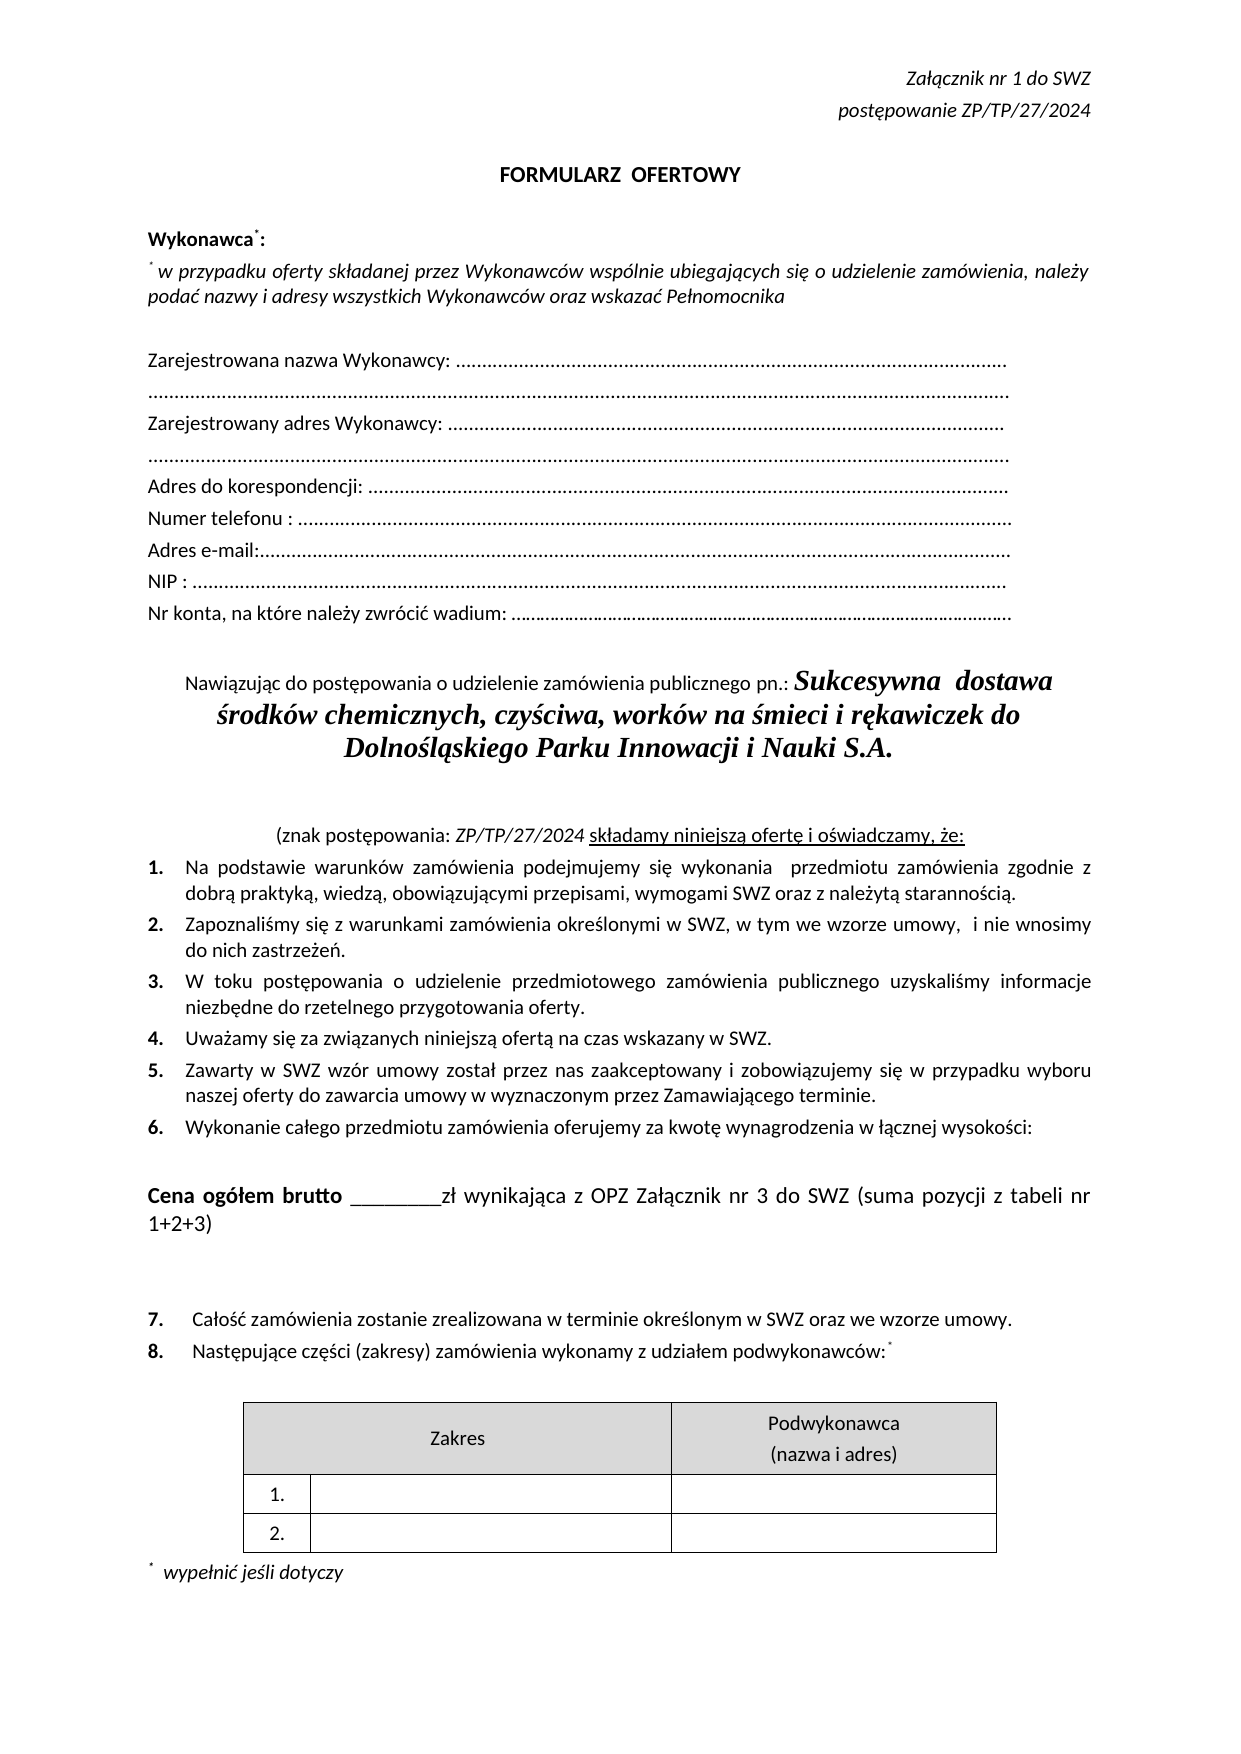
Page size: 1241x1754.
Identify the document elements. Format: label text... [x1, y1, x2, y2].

table_cell [311, 1514, 671, 1552]
table_cell [672, 1475, 996, 1513]
table_cell [311, 1475, 671, 1513]
text Cena ogółem brutto ________zł wynikająca z OPZ Załącznik nr 3 do SWZ (suma pozycji z tabeli nr 1+2+3) [148, 1181, 1093, 1237]
table_cell 1. [244, 1475, 310, 1513]
list Następujące części (zakresy) zamówienia wykonamy z udziałem podwykonawców:* [148, 1338, 1087, 1364]
table_header Podwykonawca (nazwa i adres) [672, 1403, 996, 1474]
text Adres e-mail:............................................................................................................................................... [148, 537, 1093, 562]
text NIP : ........................................................................................................................................................... [148, 568, 1093, 594]
text .................................................................................................................................................................... [148, 442, 1093, 467]
text FORMULARZ OFERTOWY [148, 160, 1093, 188]
list Zapoznaliśmy się z warunkami zamówienia określonymi w SWZ, w tym we wzorze umowy, i nie wnosimy do nich zastrzeżeń. [148, 911, 1093, 962]
text Wykonawca*: [148, 226, 1093, 252]
list * wypełnić jeśli dotyczy [148, 1559, 1093, 1584]
text Adres do korespondencji: .......................................................................................................................... [148, 473, 1093, 499]
text .................................................................................................................................................................... [148, 378, 1093, 404]
table_cell [672, 1514, 996, 1552]
list Całość zamówienia zostanie zrealizowana w terminie określonym w SWZ oraz we wzorze umowy. [148, 1307, 1087, 1332]
subtitle postępowanie ZP/TP/27/2024 [148, 97, 1093, 122]
list Zawarty w SWZ wzór umowy został przez nas zaakceptowany i zobowiązujemy się w przypadku wyboru naszej oferty do zawarcia umowy w wyznaczonym przez Zamawiającego terminie. [148, 1057, 1093, 1108]
text Załącznik nr 1 do SWZ [148, 65, 1093, 91]
list Uważamy się za związanych niniejszą ofertą na czas wskazany w SWZ. [148, 1026, 1093, 1051]
text (znak postępowania: ZP/TP/27/2024 składamy niniejszą ofertę i oświadczamy, że: [148, 823, 1093, 848]
text Zarejestrowany adres Wykonawcy: .......................................................................................................... [148, 410, 1093, 436]
text * w przypadku oferty składanej przez Wykonawców wspólnie ubiegających się o udzielenie zamówienia, należy podać nazwy i adresy wszystkich Wykonawców oraz wskazać Pełnomocnika [148, 258, 1093, 309]
text Numer telefonu : ........................................................................................................................................ [148, 505, 1093, 531]
table_header Zakres [244, 1403, 671, 1474]
list W toku postępowania o udzielenie przedmiotowego zamówienia publicznego uzyskaliśmy informacje niezbędne do rzetelnego przygotowania oferty. [148, 968, 1093, 1019]
text Nr konta, na które należy zwrócić wadium: ……………………………………………………………………………………..…… [148, 600, 1093, 626]
text Nawiązując do postępowania o udzielenie zamówienia publicznego pn.: Sukcesywna dostawa środków chemicznych, czyściwa, worków na śmieci i rękawiczek do Dolnośląskiego Parku Innowacji i Nauki S.A. [148, 663, 1093, 764]
list Na podstawie warunków zamówienia podejmujemy się wykonania przedmiotu zamówienia zgodnie z dobrą praktyką, wiedzą, obowiązującymi przepisami, wymogami SWZ oraz z należytą starannością. [148, 854, 1093, 905]
text Zarejestrowana nazwa Wykonawcy: ......................................................................................................... [148, 347, 1093, 372]
table_cell 2. [244, 1514, 310, 1552]
list Wykonanie całego przedmiotu zamówienia oferujemy za kwotę wynagrodzenia w łącznej wysokości: [148, 1114, 1093, 1140]
